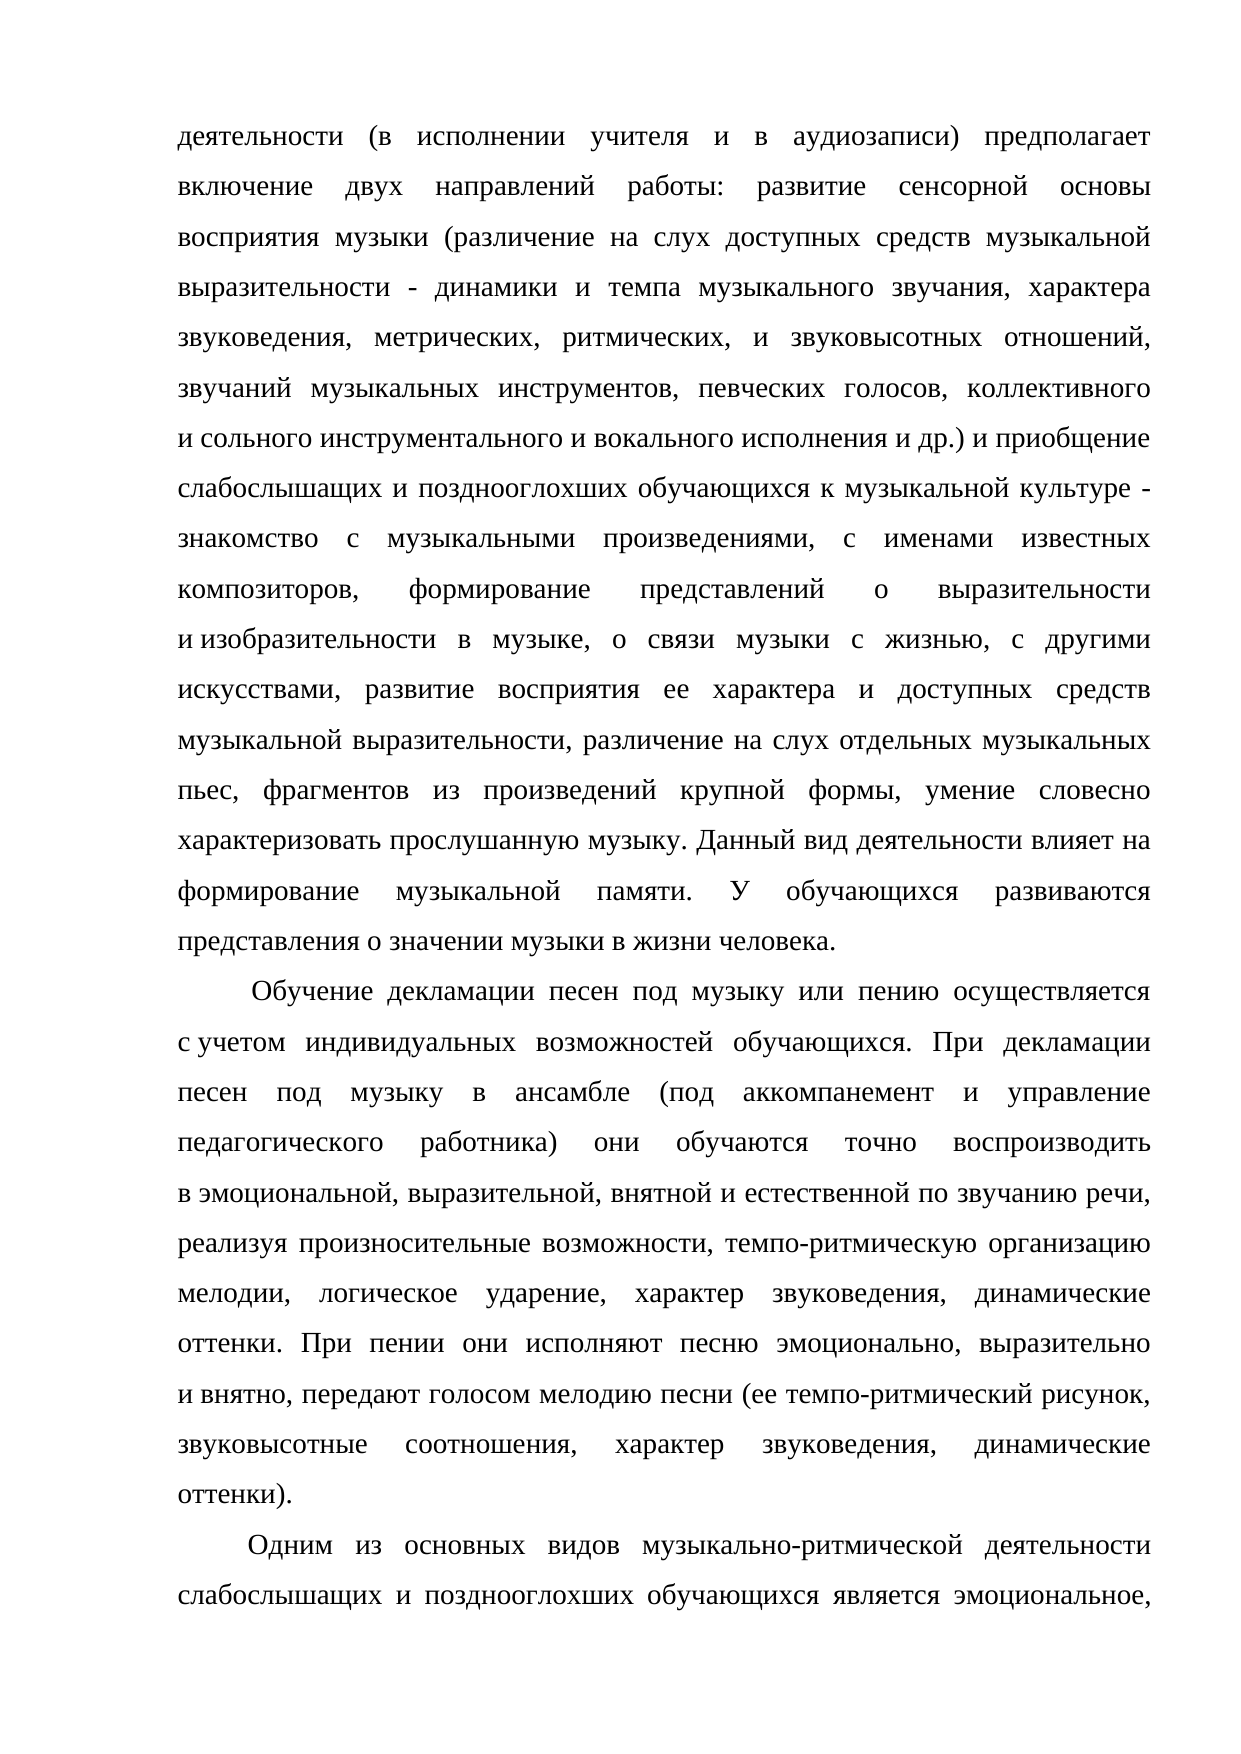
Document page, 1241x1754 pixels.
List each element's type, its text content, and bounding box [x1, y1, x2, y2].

text Обучение декламации песен под музыку или пению осуществляется с учетом индивидуальных возможностей обучающихся. При декламации песен под музыку в ансамбле (под аккомпанемент и управление педагогического работника) они обучаются точно воспроизводить в эмоциональной, выразительной, внятной и естественной по звучанию речи, реализуя произносительные возможности, темпо-ритмическую организацию мелодии, логическое ударение, характер звуковедения, динамические оттенки. При пении они исполняют песню эмоционально, выразительно и внятно, передают голосом мелодию песни (ее темпо-ритмический рисунок, звуковысотные соотношения, характер звуковедения, динамические оттенки). [177, 973, 1152, 1510]
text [177, 1527, 1152, 1611]
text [177, 118, 1152, 957]
